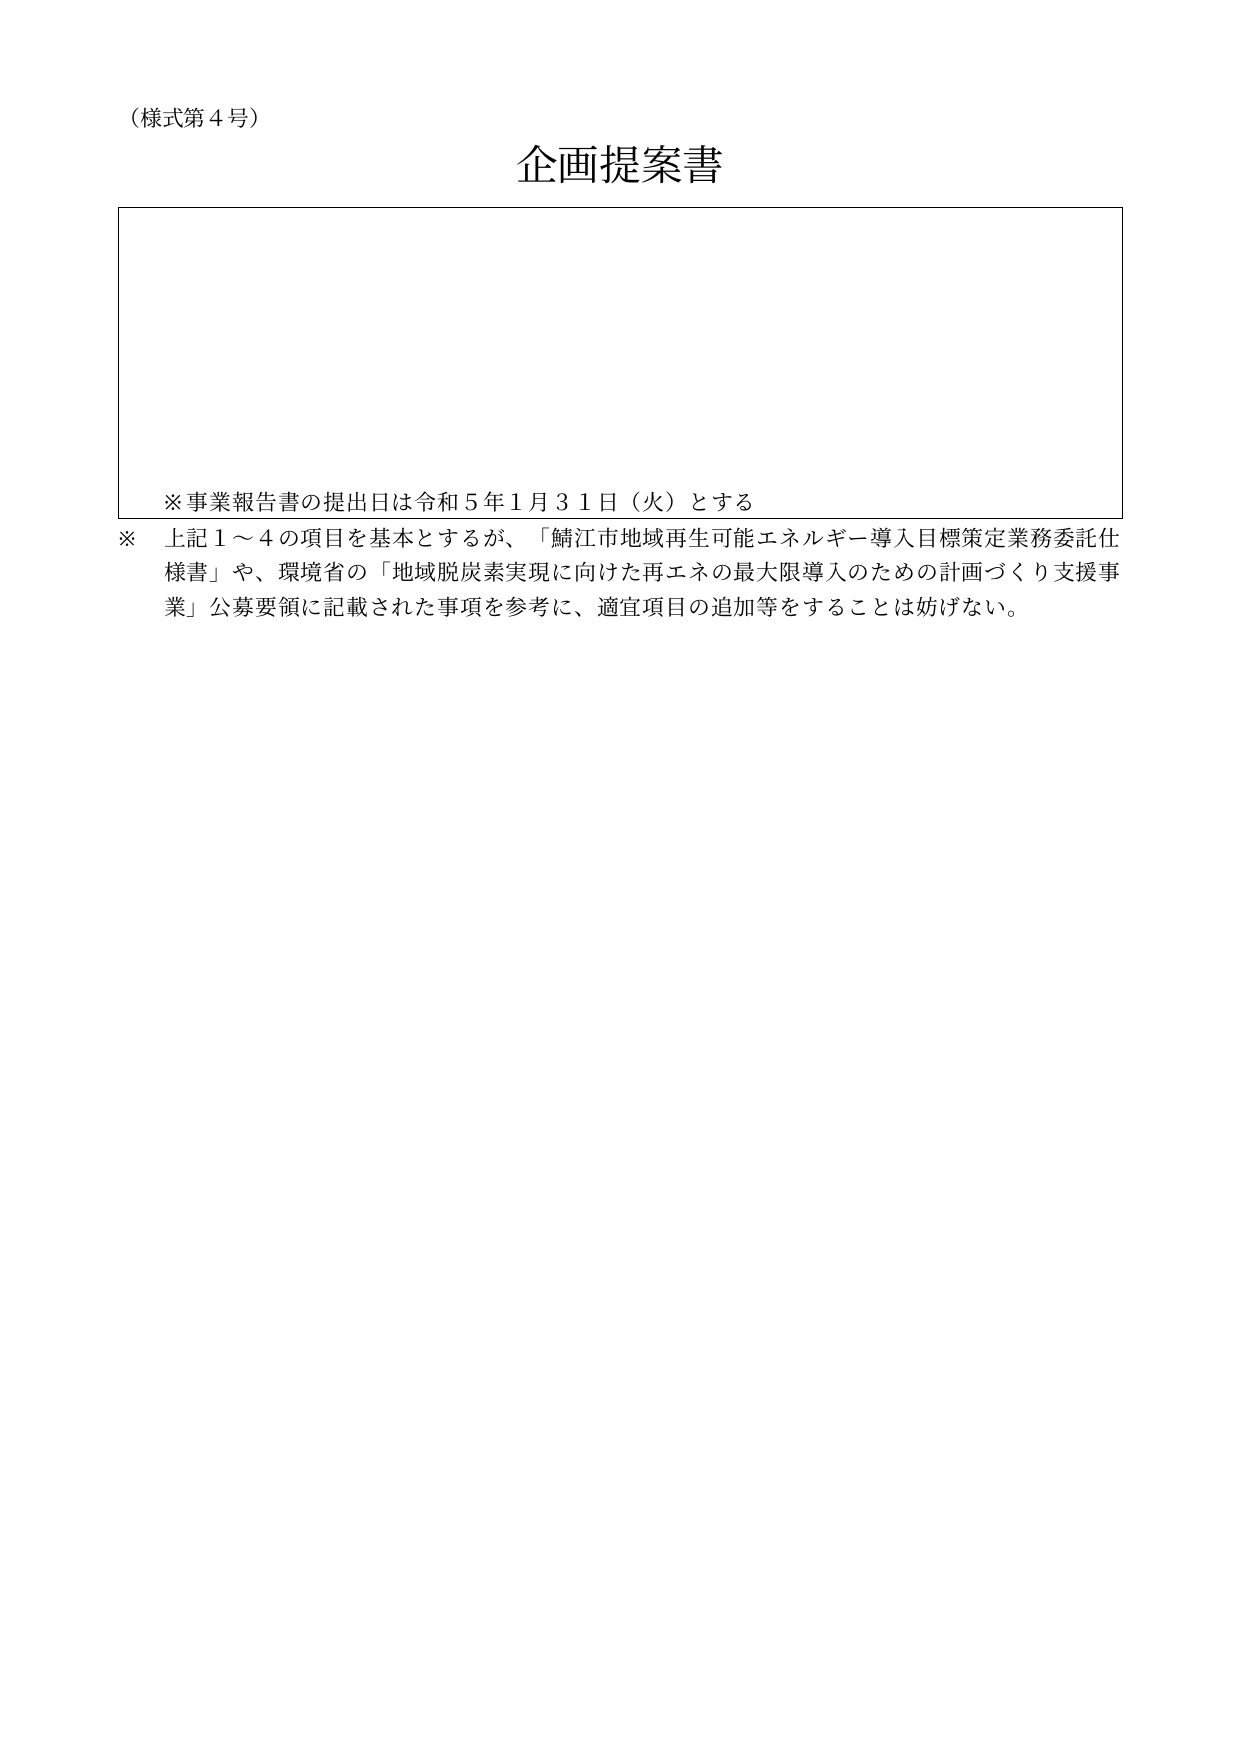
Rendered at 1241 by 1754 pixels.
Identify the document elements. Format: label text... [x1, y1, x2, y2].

list 上記１～４の項目を基本とするが、「鯖江市地域再生可能エネルギー導入目標策定業務委託仕様書」や、環境省の「地域脱炭素実現に向けた再エネの最大限導入のための計画づくり支援事業」公募要領に記載された事項を参考に、適宜項目の追加等をすることは妨げない。 [118, 519, 1122, 623]
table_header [119, 208, 1122, 518]
